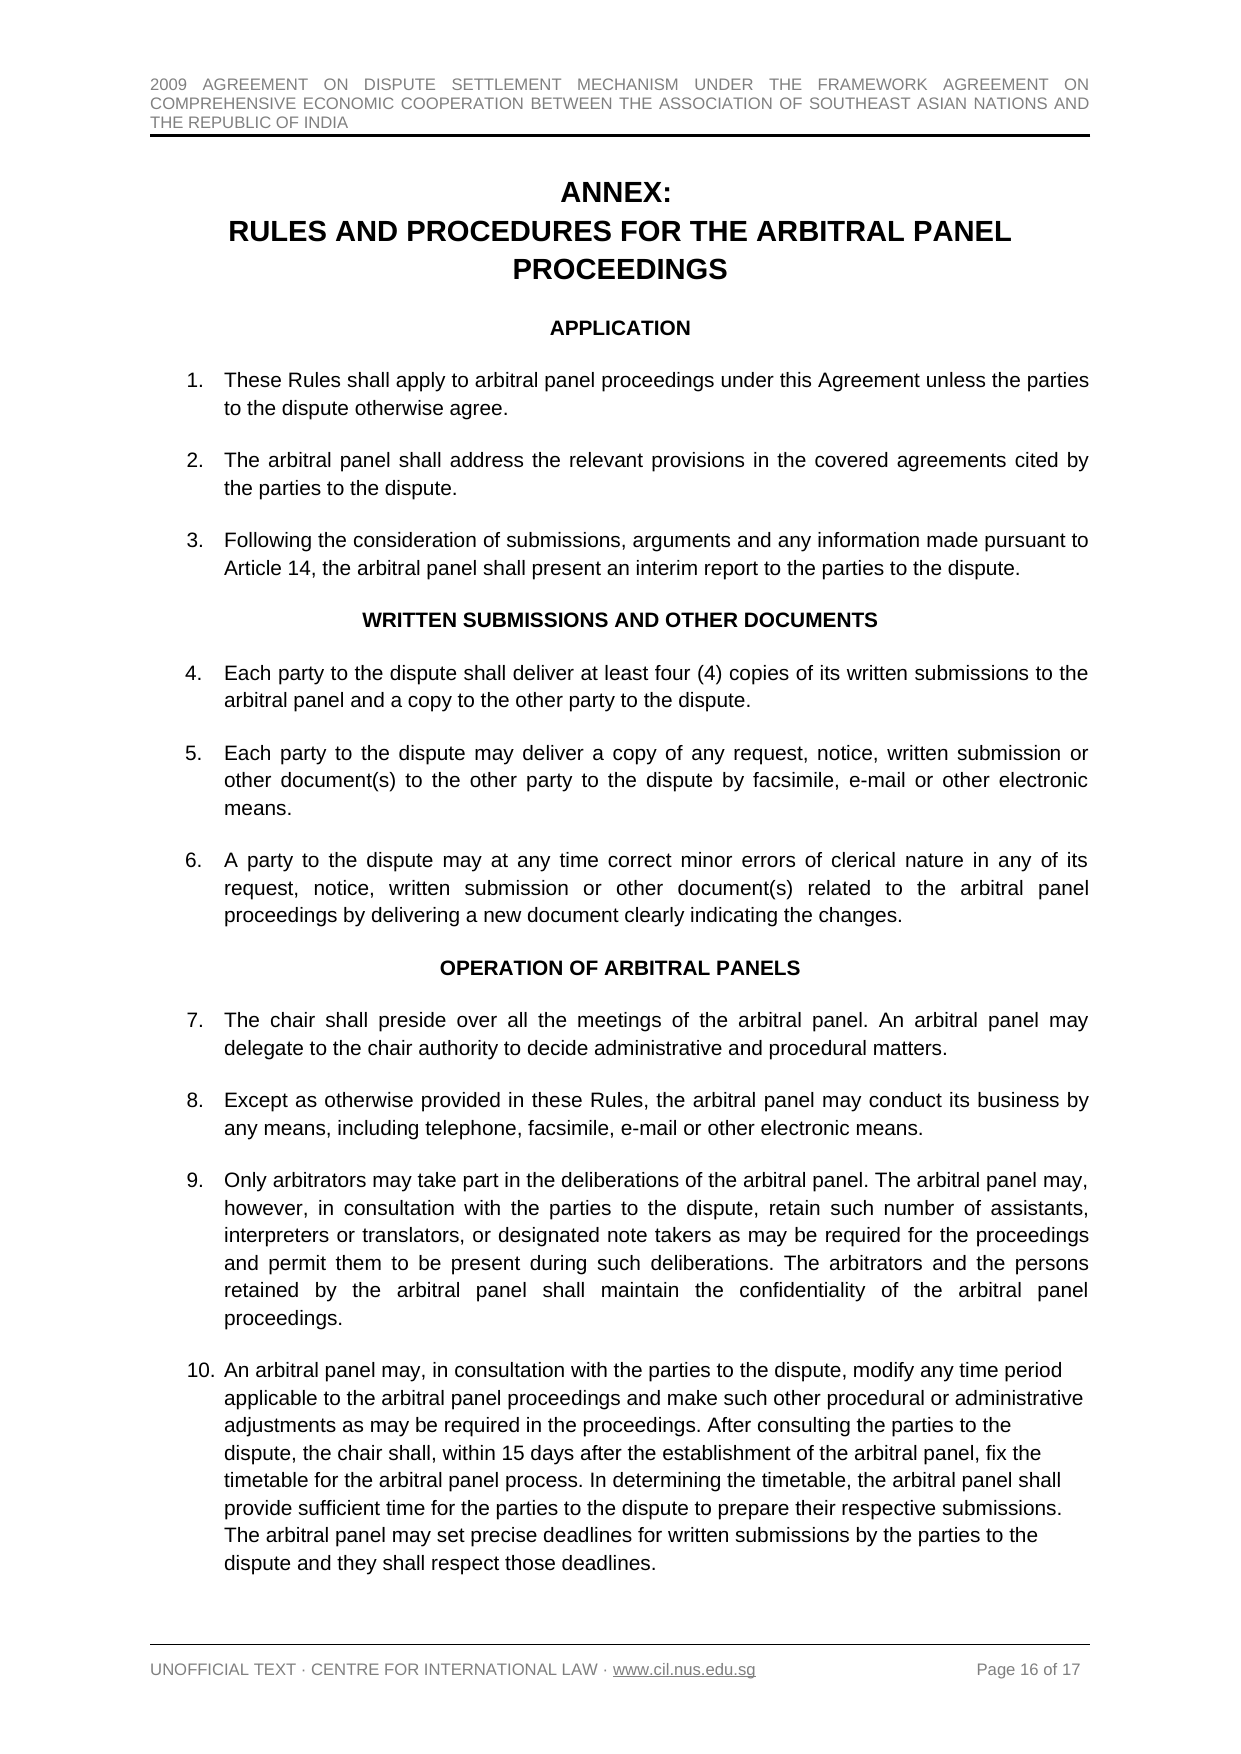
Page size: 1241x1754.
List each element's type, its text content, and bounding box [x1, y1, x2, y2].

list A party to the dispute may at any time correct minor errors of clerical nature in any of its request, notice, written submission or other document(s) related to the arbitral panel proceedings by delivering a new document clearly indicating the changes. [185, 848, 1090, 927]
list Except as otherwise provided in these Rules, the arbitral panel may conduct its business by any means, including telephone, facsimile, e-mail or other electronic means. [186, 1088, 1090, 1139]
list Only arbitrators may take part in the deliberations of the arbitral panel. The arbitral panel may, however, in consultation with the parties to the dispute, retain such number of assistants, interpreters or translators, or designated note takers as may be required for the proceedings and permit them to be present during such deliberations. The arbitrators and the persons retained by the arbitral panel shall maintain the confidentiality of the arbitral panel proceedings. [186, 1168, 1090, 1329]
list The chair shall preside over all the meetings of the arbitral panel. An arbitral panel may delegate to the chair authority to decide administrative and procedural matters. [186, 1008, 1090, 1059]
list The arbitral panel shall address the relevant provisions in the covered agreements cited by the parties to the dispute. [186, 448, 1090, 499]
list Following the consideration of submissions, arguments and any information made pursuant to Article 14, the arbitral panel shall present an interim report to the parties to the dispute. [186, 528, 1090, 579]
list These Rules shall apply to arbitral panel proceedings under this Agreement unless the parties to the dispute otherwise agree. [186, 368, 1090, 419]
subtitle Application [150, 316, 1090, 339]
list Each party to the dispute shall deliver at least four (4) copies of its written submissions to the arbitral panel and a copy to the other party to the dispute. [185, 661, 1090, 712]
subtitle Written Submissions and Other Documents [150, 608, 1090, 632]
list Each party to the dispute may deliver a copy of any request, notice, written submission or other document(s) to the other party to the dispute by facsimile, e-mail or other electronic means. [185, 741, 1090, 819]
list An arbitral panel may, in consultation with the parties to the dispute, modify any time period applicable to the arbitral panel proceedings and make such other procedural or administrative adjustments as may be required in the proceedings. After consulting the parties to the dispute, the chair shall, within 15 days after the establishment of the arbitral panel, fix the timetable for the arbitral panel process. In determining the timetable, the arbitral panel shall provide sufficient time for the parties to the dispute to prepare their respective submissions. The arbitral panel may set precise deadlines for written submissions by the parties to the dispute and they shall respect those deadlines. [187, 1358, 1090, 1574]
subtitle ANNEX: RULES AND PROCEDURES FOR THE ARBITRAL PANEL PROCEEDINGS [150, 175, 1090, 286]
subtitle Operation of Arbitral Panels [150, 956, 1090, 979]
